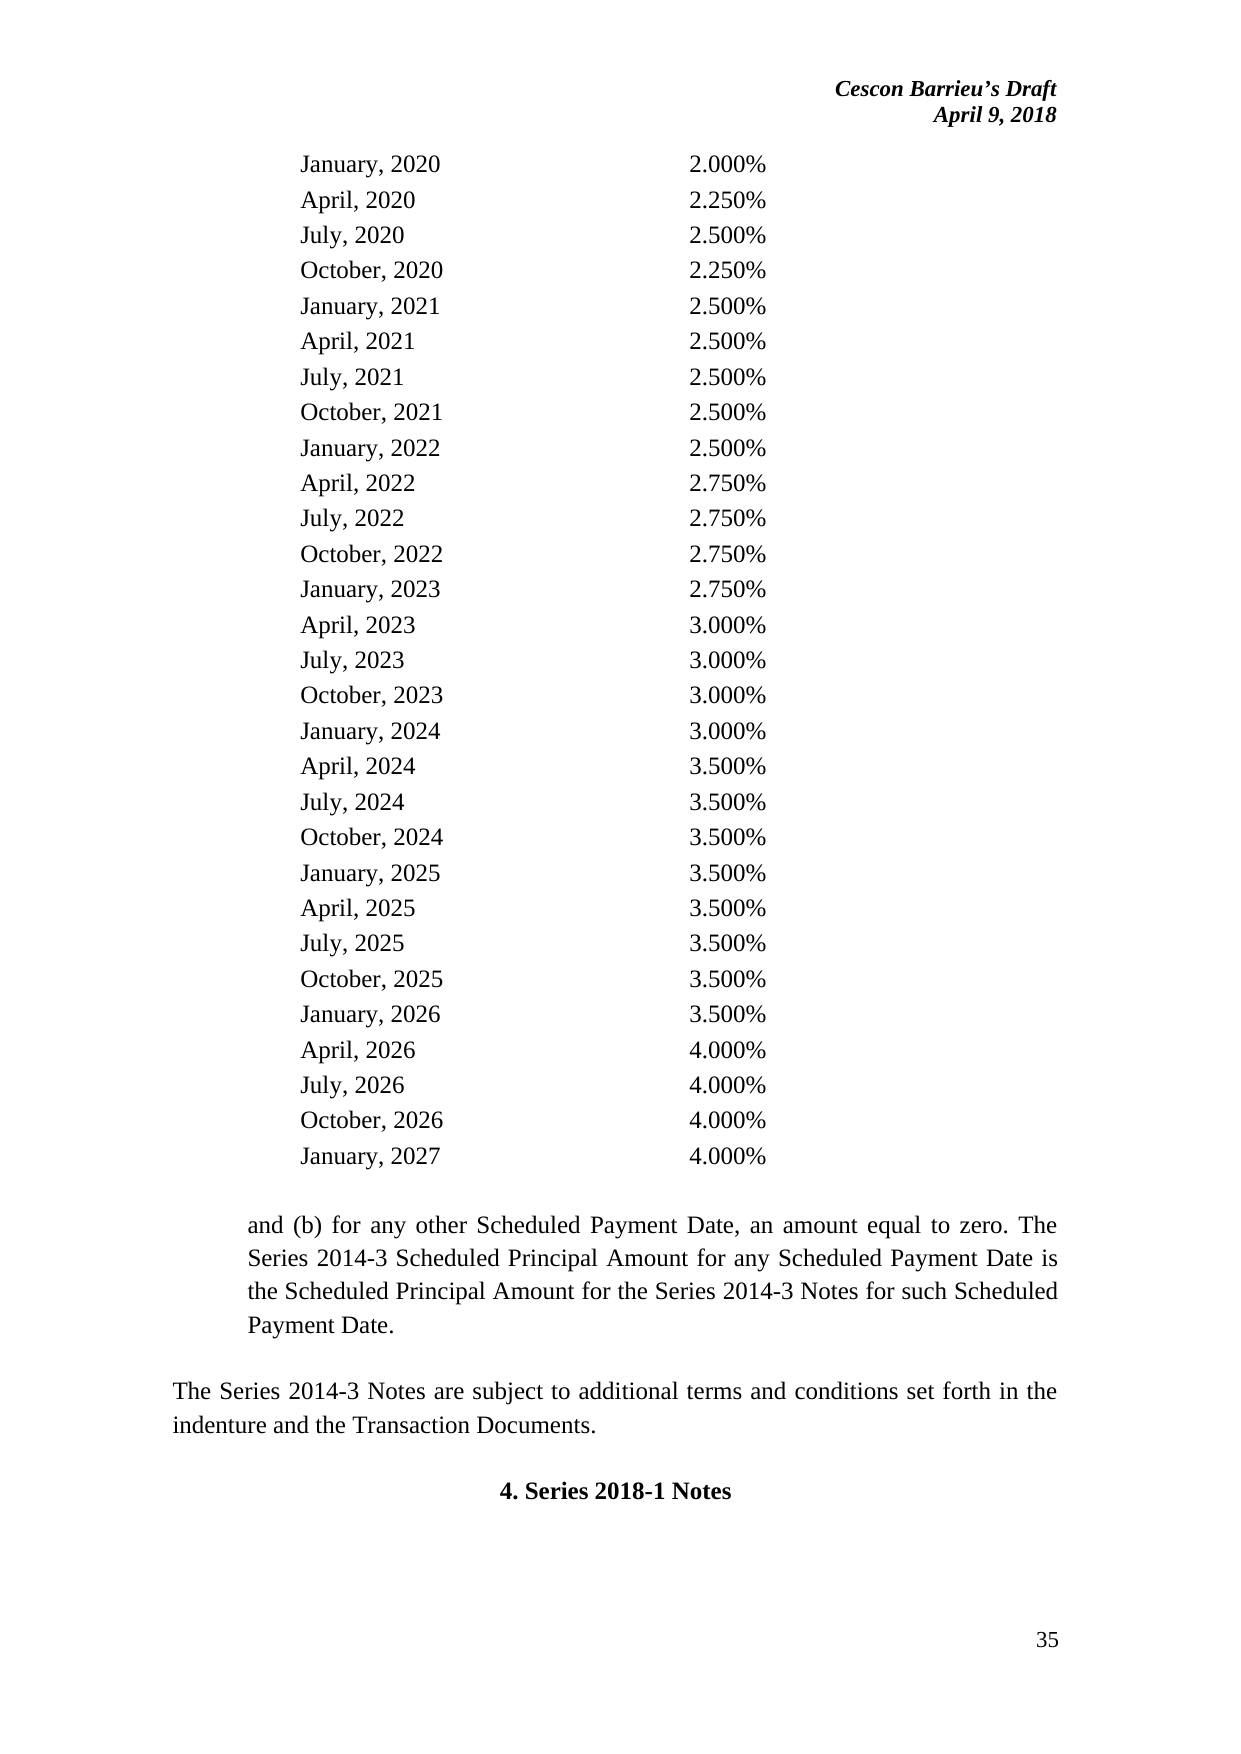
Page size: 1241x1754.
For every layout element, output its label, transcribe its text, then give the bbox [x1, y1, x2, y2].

table_cell 3.500% [514, 890, 942, 925]
table_cell April, 2021 [289, 323, 513, 358]
table_cell 4.000% [514, 1138, 942, 1173]
table_cell April, 2024 [289, 748, 513, 783]
table_cell 2.250% [514, 181, 942, 217]
table_cell 3.500% [514, 819, 942, 854]
table_cell 2.250% [514, 252, 942, 288]
table_cell 3.500% [514, 854, 942, 890]
table_cell January, 2025 [289, 854, 513, 890]
table_cell 3.000% [514, 606, 942, 642]
table_cell 2.750% [514, 465, 942, 500]
table_cell 3.500% [514, 784, 942, 819]
table_cell July, 2021 [289, 359, 513, 394]
table_cell 3.000% [514, 677, 942, 713]
table_cell October, 2022 [289, 536, 513, 571]
table_cell 2.750% [514, 571, 942, 606]
table_cell April, 2026 [289, 1031, 513, 1067]
table_cell January, 2024 [289, 713, 513, 748]
table_cell July, 2024 [289, 784, 513, 819]
table_cell July, 2025 [289, 925, 513, 961]
table_cell 4.000% [514, 1031, 942, 1067]
table_cell January, 2027 [289, 1138, 513, 1173]
table_cell January, 2026 [289, 996, 513, 1031]
table_cell July, 2023 [289, 642, 513, 677]
table_cell April, 2025 [289, 890, 513, 925]
table_cell 2.500% [514, 394, 942, 429]
table_cell October, 2021 [289, 394, 513, 429]
table_cell October, 2020 [289, 252, 513, 288]
table_cell 2.500% [514, 217, 942, 252]
table_cell January, 2022 [289, 429, 513, 465]
table_cell 2.500% [514, 429, 942, 465]
table_cell January, 2020 [289, 146, 513, 181]
table_cell January, 2023 [289, 571, 513, 606]
table_cell April, 2020 [289, 181, 513, 217]
text 4. Series 2018-1 Notes [172, 1473, 1059, 1506]
table_cell 3.000% [514, 713, 942, 748]
table_cell 3.500% [514, 925, 942, 961]
table_cell 2.750% [514, 536, 942, 571]
table_cell 2.750% [514, 500, 942, 536]
table_cell July, 2020 [289, 217, 513, 252]
table_cell July, 2026 [289, 1067, 513, 1102]
table_cell July, 2022 [289, 500, 513, 536]
table_cell 3.000% [514, 642, 942, 677]
table_cell 2.500% [514, 359, 942, 394]
table_cell October, 2025 [289, 961, 513, 996]
table_cell October, 2026 [289, 1102, 513, 1138]
table_cell 4.000% [514, 1102, 942, 1138]
table_cell 2.500% [514, 288, 942, 323]
table_cell 2.500% [514, 323, 942, 358]
table_cell April, 2022 [289, 465, 513, 500]
table_cell 4.000% [514, 1067, 942, 1102]
table_cell January, 2021 [289, 288, 513, 323]
table_cell 3.500% [514, 996, 942, 1031]
text and (b) for any other Scheduled Payment Date, an amount equal to zero. The Series 2014-3 Scheduled Principal Amount for any Scheduled Payment Date is the Scheduled Principal Amount for the Series 2014-3 Notes for such Scheduled Payment Date. [247, 1206, 1059, 1340]
table_cell 2.000% [514, 146, 942, 181]
table_cell October, 2024 [289, 819, 513, 854]
table_cell October, 2023 [289, 677, 513, 713]
table_cell April, 2023 [289, 606, 513, 642]
table_cell 3.500% [514, 748, 942, 783]
table_cell 3.500% [514, 961, 942, 996]
text The Series 2014-3 Notes are subject to additional terms and conditions set forth in the indenture and the Transaction Documents. [172, 1373, 1059, 1440]
